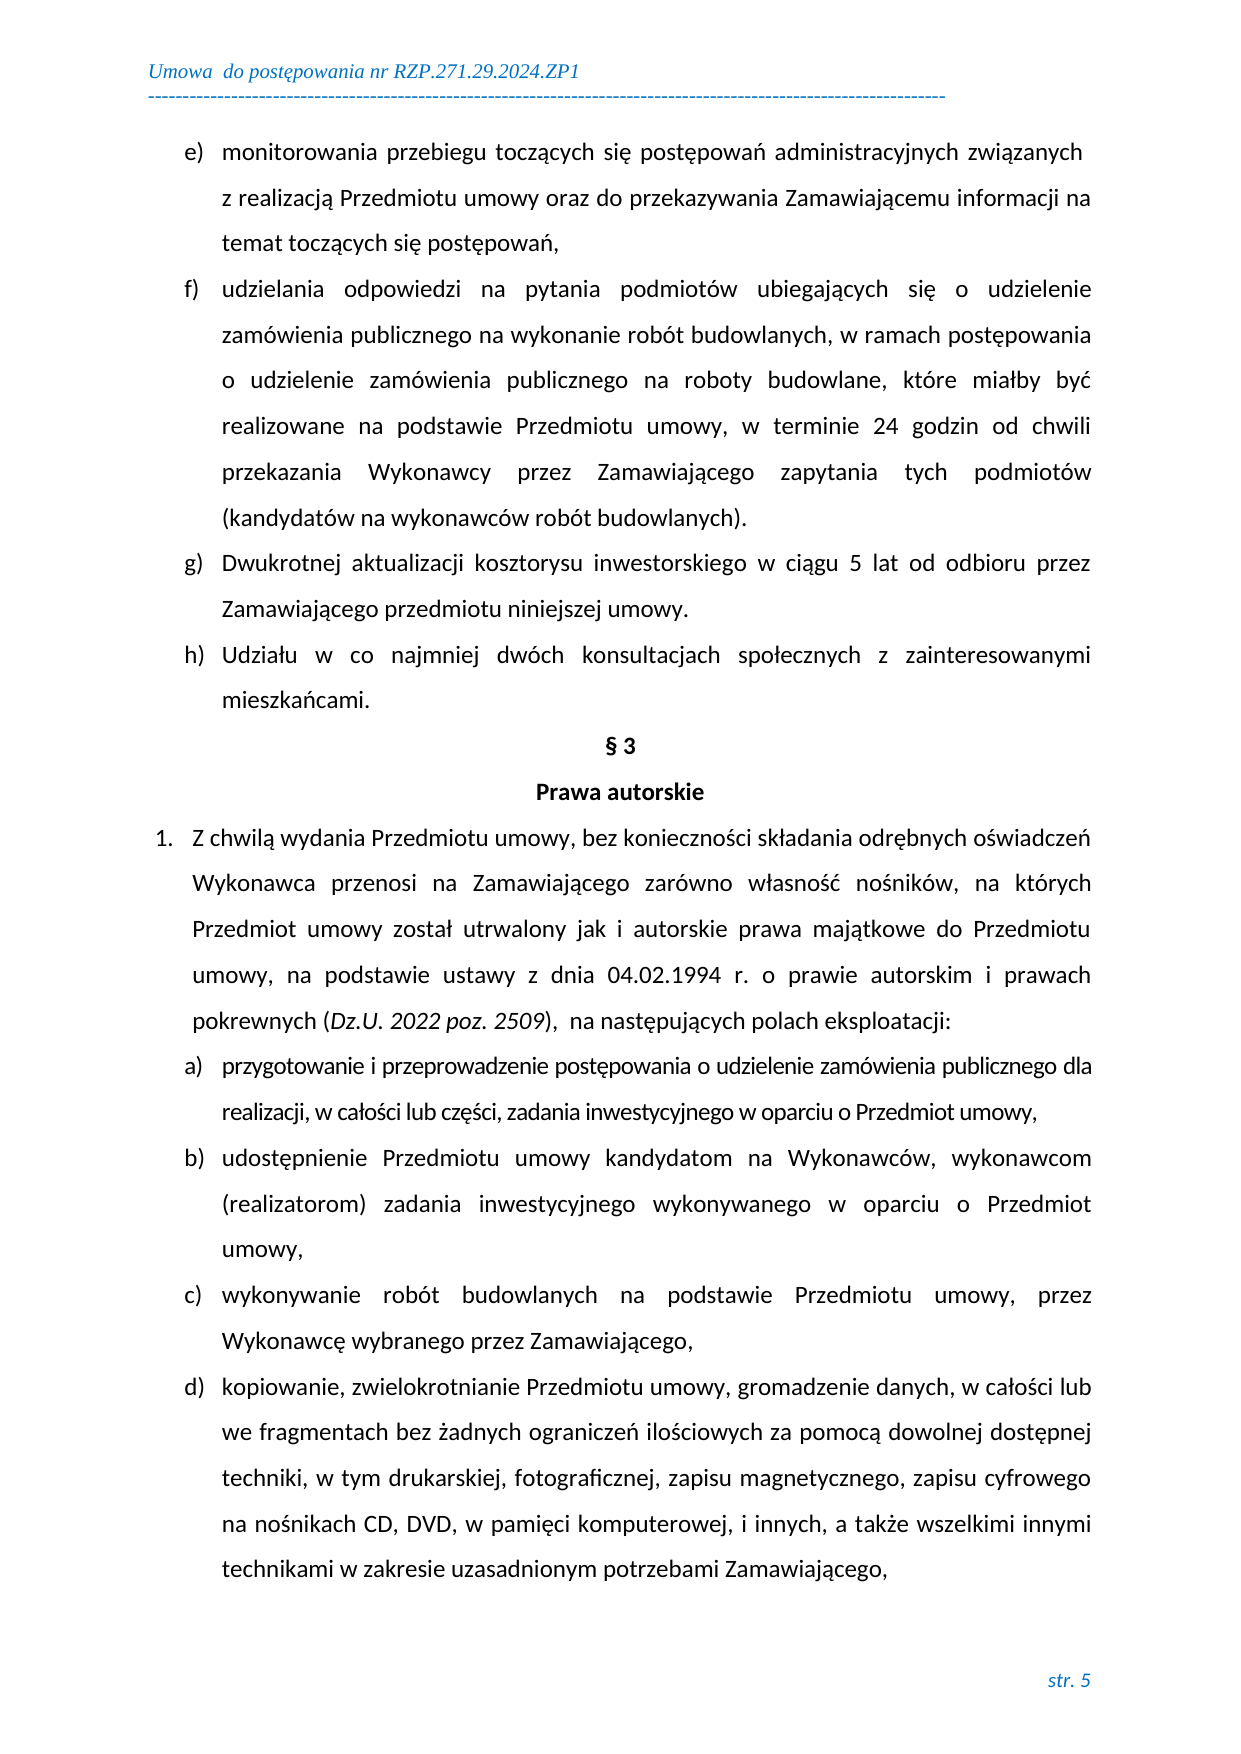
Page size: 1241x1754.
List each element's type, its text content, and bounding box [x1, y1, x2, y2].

list Dwukrotnej aktualizacji kosztorysu inwestorskiego w ciągu 5 lat od odbioru przez Zamawiającego przedmiotu niniejszej umowy. [184, 547, 1092, 624]
list wykonywanie robót budowlanych na podstawie Przedmiotu umowy, przez Wykonawcę wybranego przez Zamawiającego, [184, 1279, 1092, 1355]
list udzielania odpowiedzi na pytania podmiotów ubiegających się o udzielenie zamówienia publicznego na wykonanie robót budowlanych, w ramach postępowania o udzielenie zamówienia publicznego na roboty budowlane, które miałby być realizowane na podstawie Przedmiotu umowy, w terminie 24 godzin od chwili przekazania Wykonawcy przez Zamawiającego zapytania tych podmiotów (kandydatów na wykonawców robót budowlanych). [184, 273, 1092, 532]
list przygotowanie i przeprowadzenie postępowania o udzielenie zamówienia publicznego dla realizacji, w całości lub części, zadania inwestycyjnego w oparciu o Przedmiot umowy, [184, 1051, 1092, 1127]
list kopiowanie, zwielokrotnianie Przedmiotu umowy, gromadzenie danych, w całości lub we fragmentach bez żadnych ograniczeń ilościowych za pomocą dowolnej dostępnej techniki, w tym drukarskiej, fotograficznej, zapisu magnetycznego, zapisu cyfrowego na nośnikach CD, DVD, w pamięci komputerowej, i innych, a także wszelkimi innymi technikami w zakresie uzasadnionym potrzebami Zamawiającego, [184, 1371, 1092, 1584]
list Z chwilą wydania Przedmiotu umowy, bez konieczności składania odrębnych oświadczeń Wykonawca przenosi na Zamawiającego zarówno własność nośników, na których Przedmiot umowy został utrwalony jak i autorskie prawa majątkowe do Przedmiotu umowy, na podstawie ustawy z dnia 04.02.1994 r. o prawie autorskim i prawach pokrewnych (Dz.U. 2022 poz. 2509), na następujących polach eksploatacji: [154, 822, 1092, 1035]
list monitorowania przebiegu toczących się postępowań administracyjnych związanych z realizacją Przedmiotu umowy oraz do przekazywania Zamawiającemu informacji na temat toczących się postępowań, [184, 136, 1092, 258]
list udostępnienie Przedmiotu umowy kandydatom na Wykonawców, wykonawcom (realizatorom) zadania inwestycyjnego wykonywanego w oparciu o Przedmiot umowy, [184, 1142, 1092, 1264]
text Prawa autorskie [148, 776, 1092, 807]
text § 3 [148, 730, 1092, 761]
list Udziału w co najmniej dwóch konsultacjach społecznych z zainteresowanymi mieszkańcami. [184, 639, 1092, 715]
